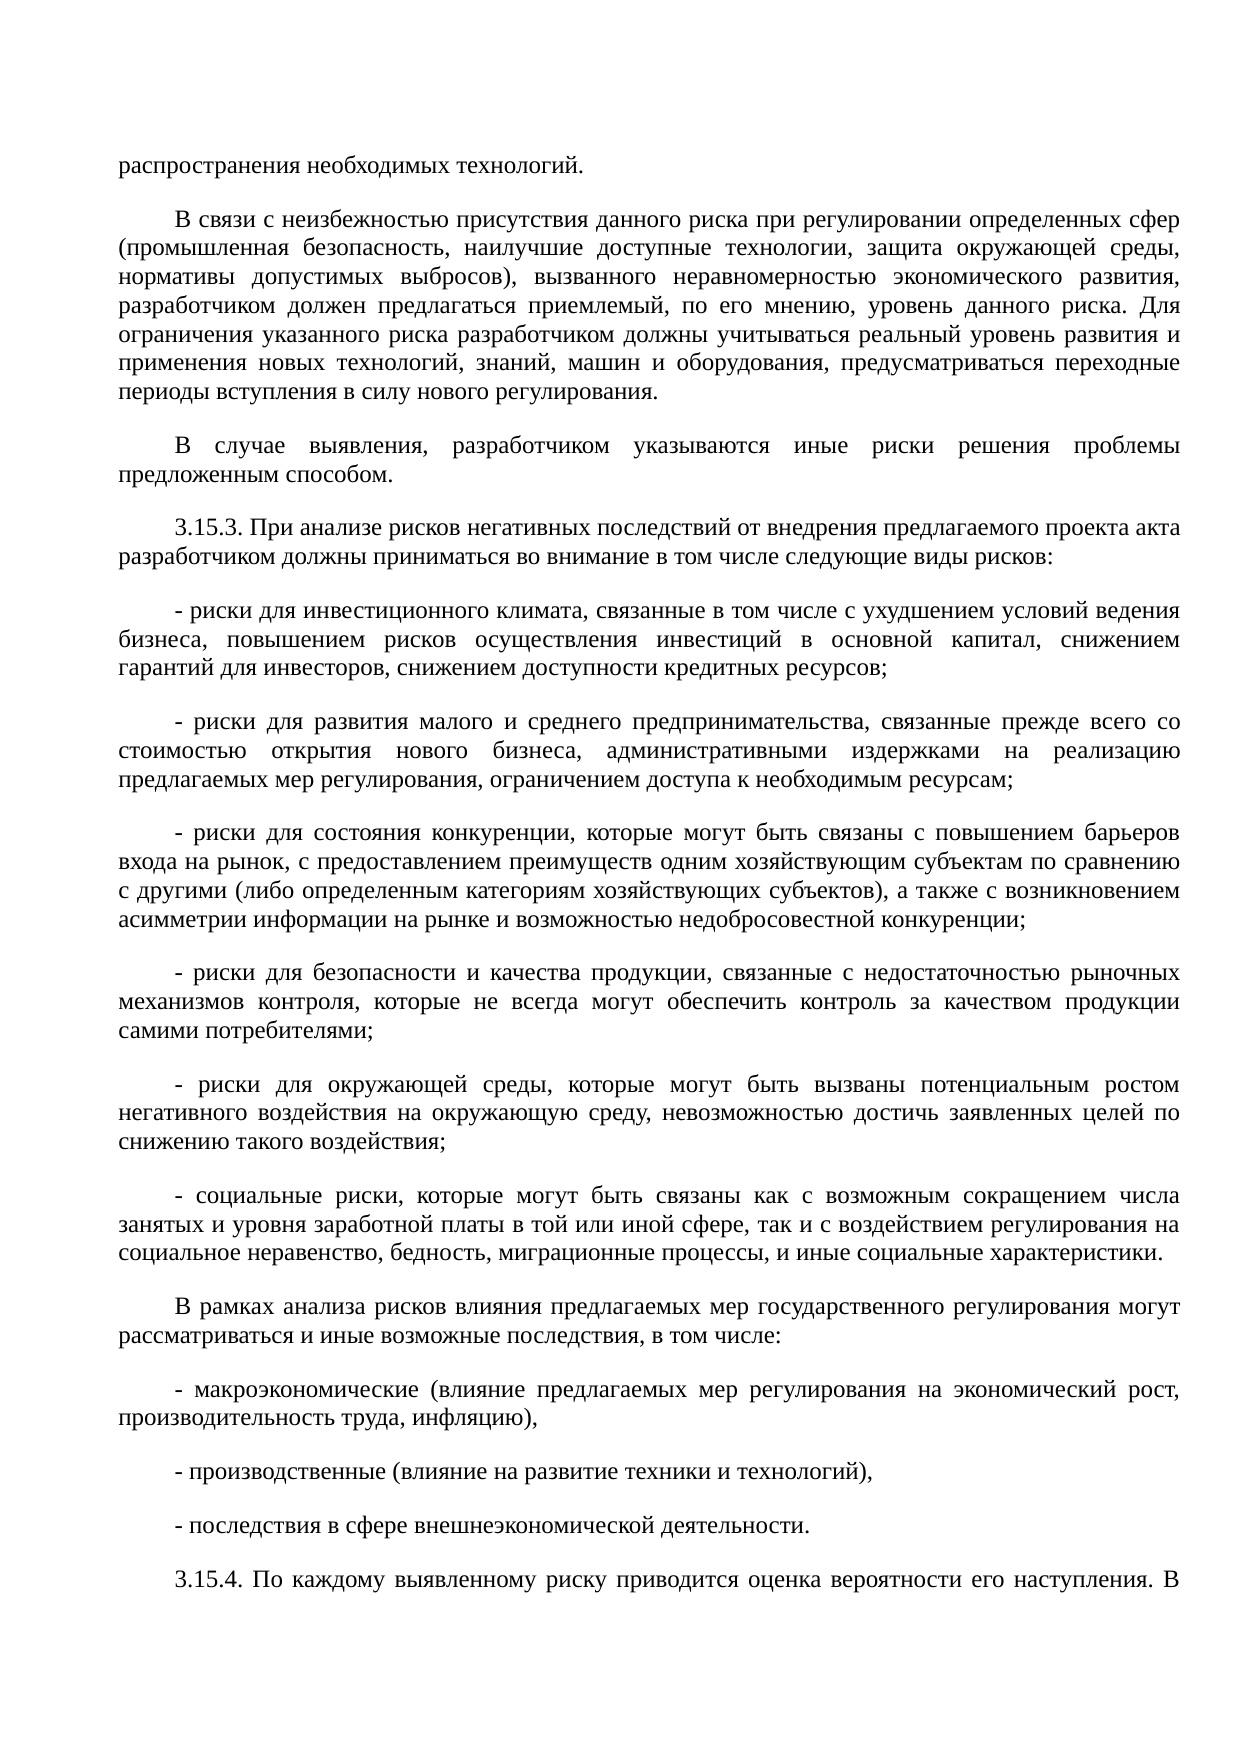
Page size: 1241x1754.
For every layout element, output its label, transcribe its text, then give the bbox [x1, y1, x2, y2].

text В рамках анализа рисков влияния предлагаемых мер государственного регулирования могут рассматриваться и иные возможные последствия, в том числе: [118, 1291, 1181, 1349]
text - производственные (влияние на развитие техники и технологий), [118, 1456, 1181, 1485]
text - риски для окружающей среды, которые могут быть вызваны потенциальным ростом негативного воздействия на окружающую среду, невозможностью достичь заявленных целей по снижению такого воздействия; [118, 1069, 1181, 1155]
text - риски для состояния конкуренции, которые могут быть связаны с повышением барьеров входа на рынок, с предоставлением преимуществ одним хозяйствующим субъектам по сравнению с другими (либо определенным категориям хозяйствующих субъектов), а также с возникновением асимметрии информации на рынке и возможностью недобросовестной конкуренции; [118, 817, 1181, 932]
text - последствия в сфере внешнеэкономической деятельности. [118, 1510, 1181, 1539]
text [118, 1564, 1181, 1592]
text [118, 150, 1181, 179]
text - риски для безопасности и качества продукции, связанные с недостаточностью рыночных механизмов контроля, которые не всегда могут обеспечить контроль за качеством продукции самими потребителями; [118, 957, 1181, 1044]
text - риски для инвестиционного климата, связанные в том числе с ухудшением условий ведения бизнеса, повышением рисков осуществления инвестиций в основной капитал, снижением гарантий для инвесторов, снижением доступности кредитных ресурсов; [118, 595, 1181, 681]
text 3.15.3. При анализе рисков негативных последствий от внедрения предлагаемого проекта акта разработчиком должны приниматься во внимание в том числе следующие виды рисков: [118, 512, 1181, 570]
text - социальные риски, которые могут быть связаны как с возможным сокращением числа занятых и уровня заработной платы в той или иной сфере, так и с воздействием регулирования на социальное неравенство, бедность, миграционные процессы, и иные социальные характеристики. [118, 1180, 1181, 1266]
text В связи с неизбежностью присутствия данного риска при регулировании определенных сфер (промышленная безопасность, наилучшие доступные технологии, защита окружающей среды, нормативы допустимых выбросов), вызванного неравномерностью экономического развития, разработчиком должен предлагаться приемлемый, по его мнению, уровень данного риска. Для ограничения указанного риска разработчиком должны учитываться реальный уровень развития и применения новых технологий, знаний, машин и оборудования, предусматриваться переходные периоды вступления в силу нового регулирования. [118, 204, 1181, 405]
text В случае выявления, разработчиком указываются иные риски решения проблемы предложенным способом. [118, 430, 1181, 487]
text - риски для развития малого и среднего предпринимательства, связанные прежде всего со стоимостью открытия нового бизнеса, административными издержками на реализацию предлагаемых мер регулирования, ограничением доступа к необходимым ресурсам; [118, 706, 1181, 792]
text - макроэкономические (влияние предлагаемых мер регулирования на экономический рост, производительность труда, инфляцию), [118, 1374, 1181, 1431]
